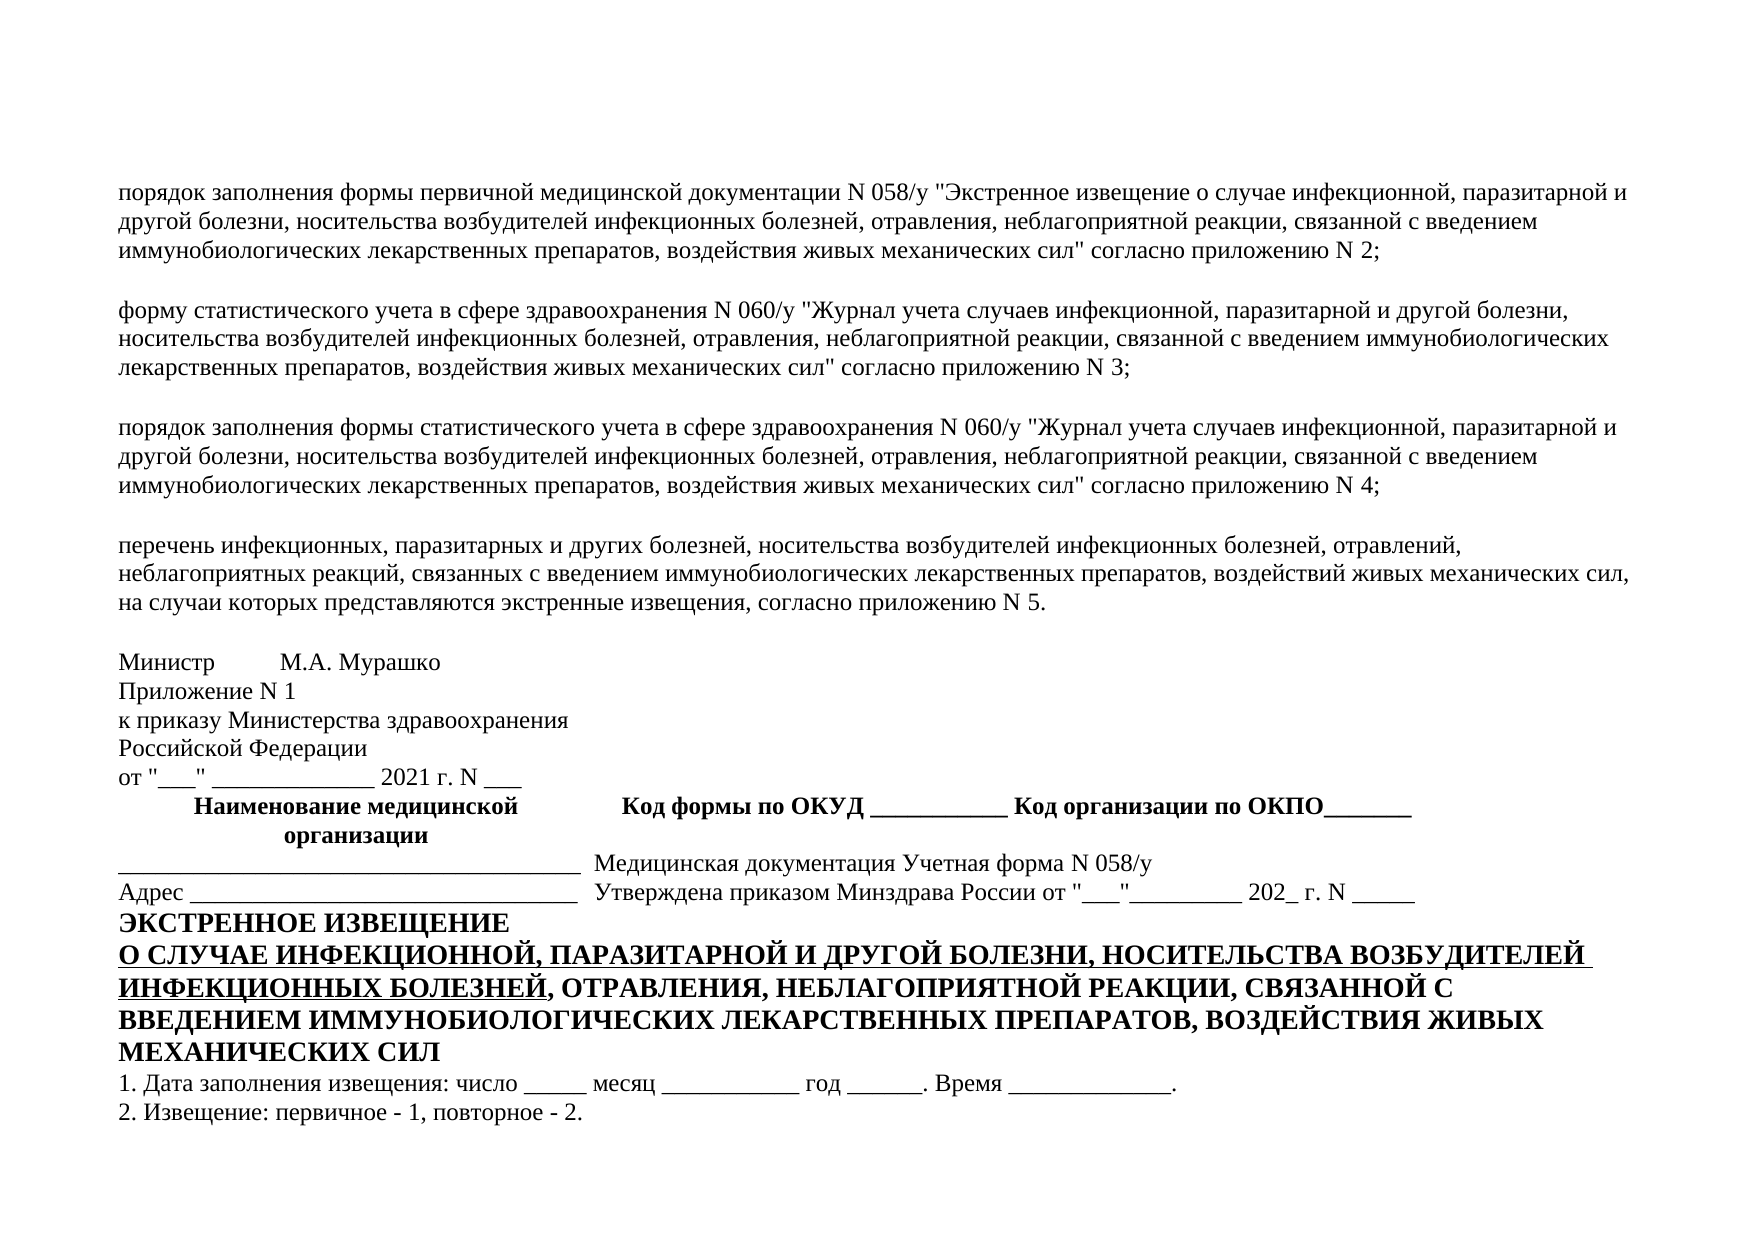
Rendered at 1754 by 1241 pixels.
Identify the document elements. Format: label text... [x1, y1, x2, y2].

table_cell Адрес _______________________________ [118, 877, 593, 906]
text Приложение N 1 к приказу Министерства здравоохранения Российской Федерации от "___" _____________ 2021 г. N ___ [118, 676, 1636, 791]
text ЭКСТРЕННОЕ ИЗВЕЩЕНИЕ О СЛУЧАЕ ИНФЕКЦИОННОЙ, ПАРАЗИТАРНОЙ И ДРУГОЙ БОЛЕЗНИ, НОСИТЕЛЬСТВА ВОЗБУДИТЕЛЕЙ ИНФЕКЦИОННЫХ БОЛЕЗНЕЙ, ОТРАВЛЕНИЯ, НЕБЛАГОПРИЯТНОЙ РЕАКЦИИ, СВЯЗАННОЙ С ВВЕДЕНИЕМ ИММУНОБИОЛОГИЧЕСКИХ ЛЕКАРСТВЕННЫХ ПРЕПАРАТОВ, ВОЗДЕЙСТВИЯ ЖИВЫХ МЕХАНИЧЕСКИХ СИЛ [118, 906, 1636, 1068]
table_cell Утверждена приказом Минздрава России от "___"_________ 202_ г. N _____ [594, 877, 1439, 906]
text форму статистического учета в сфере здравоохранения N 060/у "Журнал учета случаев инфекционной, паразитарной и другой болезни, носительства возбудителей инфекционных болезней, отравления, неблагоприятной реакции, связанной с введением иммунобиологических лекарственных препаратов, воздействия живых механических сил" согласно приложению N 3; [118, 295, 1636, 381]
text 1. Дата заполнения извещения: число _____ месяц ___________ год ______. Время _____________. [118, 1068, 1636, 1097]
text 2. Извещение: первичное - 1, повторное - 2. [118, 1097, 1636, 1125]
table_cell _____________________________________ [118, 849, 593, 877]
table_header Наименование медицинской организации [118, 791, 593, 848]
table_header М.А. Мурашко [280, 647, 441, 676]
table_header Код формы по ОКУД ___________ Код организации по ОКПО_______ [594, 791, 1439, 848]
table_cell Медицинская документация Учетная форма N 058/у [594, 849, 1439, 877]
table_header Министр [118, 647, 279, 676]
text порядок заполнения формы первичной медицинской документации N 058/у "Экстренное извещение о случае инфекционной, паразитарной и другой болезни, носительства возбудителей инфекционных болезней, отравления, неблагоприятной реакции, связанной с введением иммунобиологических лекарственных препаратов, воздействия живых механических сил" согласно приложению N 2; [118, 177, 1636, 263]
text перечень инфекционных, паразитарных и других болезней, носительства возбудителей инфекционных болезней, отравлений, неблагоприятных реакций, связанных с введением иммунобиологических лекарственных препаратов, воздействий живых механических сил, на случаи которых представляются экстренные извещения, согласно приложению N 5. [118, 530, 1636, 616]
text порядок заполнения формы статистического учета в сфере здравоохранения N 060/у "Журнал учета случаев инфекционной, паразитарной и другой болезни, носительства возбудителей инфекционных болезней, отравления, неблагоприятной реакции, связанной с введением иммунобиологических лекарственных препаратов, воздействия живых механических сил" согласно приложению N 4; [118, 412, 1636, 498]
